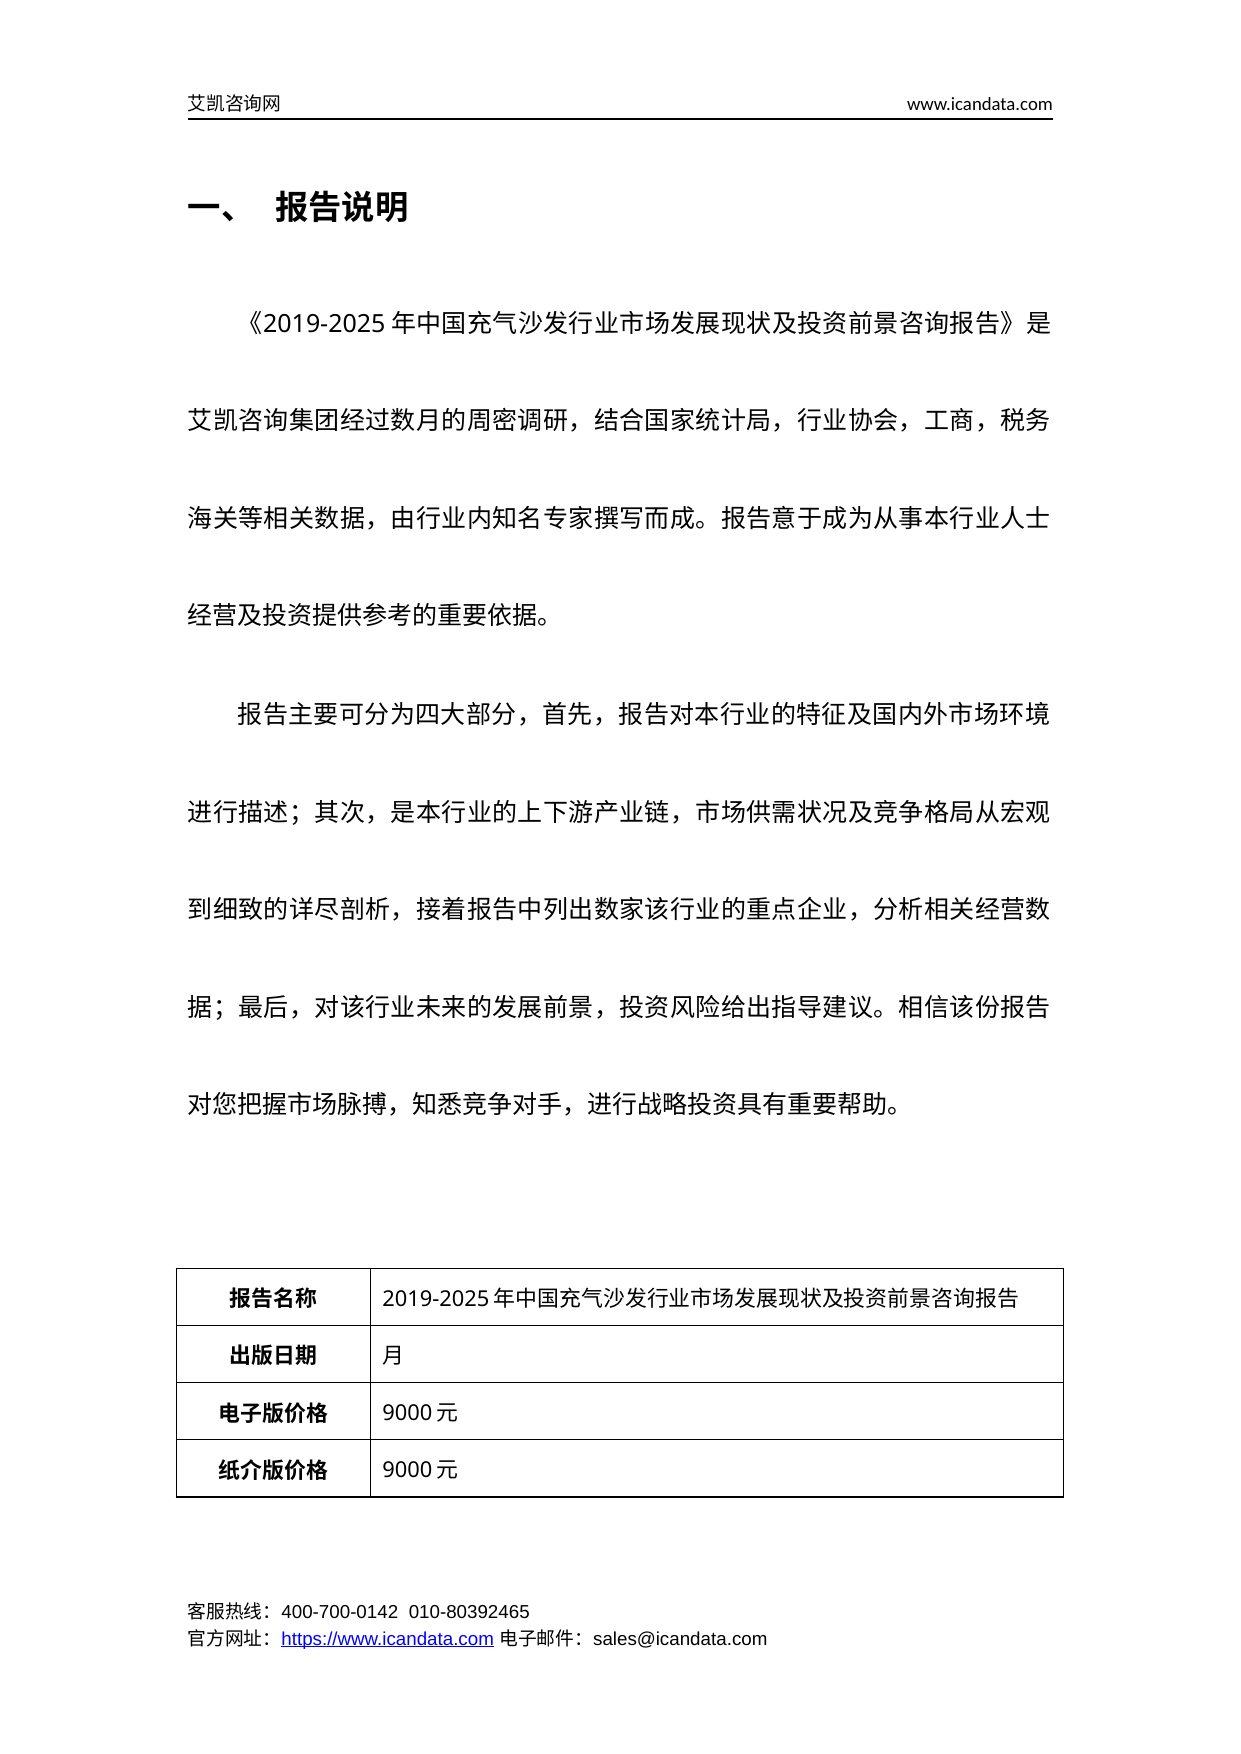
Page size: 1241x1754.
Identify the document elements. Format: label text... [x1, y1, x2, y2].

table_cell 月 [371, 1326, 1063, 1382]
table_cell 电子版价格 [177, 1383, 370, 1439]
table_cell 9000元 [371, 1383, 1063, 1439]
text 《2019-2025年中国充气沙发行业市场发展现状及投资前景咨询报告》是艾凯咨询集团经过数月的周密调研，结合国家统计局，行业协会，工商，税务海关等相关数据，由行业内知名专家撰写而成。报告意于成为从事本行业人士经营及投资提供参考的重要依据。 [187, 289, 1053, 646]
table_header 报告名称 [177, 1269, 370, 1325]
text 报告主要可分为四大部分，首先，报告对本行业的特征及国内外市场环境进行描述；其次，是本行业的上下游产业链，市场供需状况及竞争格局从宏观到细致的详尽剖析，接着报告中列出数家该行业的重点企业，分析相关经营数据；最后，对该行业未来的发展前景，投资风险给出指导建议。相信该份报告对您把握市场脉搏，知悉竞争对手，进行战略投资具有重要帮助。 [187, 681, 1053, 1136]
table_cell 出版日期 [177, 1326, 370, 1382]
table_header 2019-2025年中国充气沙发行业市场发展现状及投资前景咨询报告 [371, 1269, 1063, 1325]
table_cell 9000元 [371, 1440, 1063, 1496]
subtitle 报告说明 [187, 172, 1053, 237]
table_cell 纸介版价格 [177, 1440, 370, 1496]
